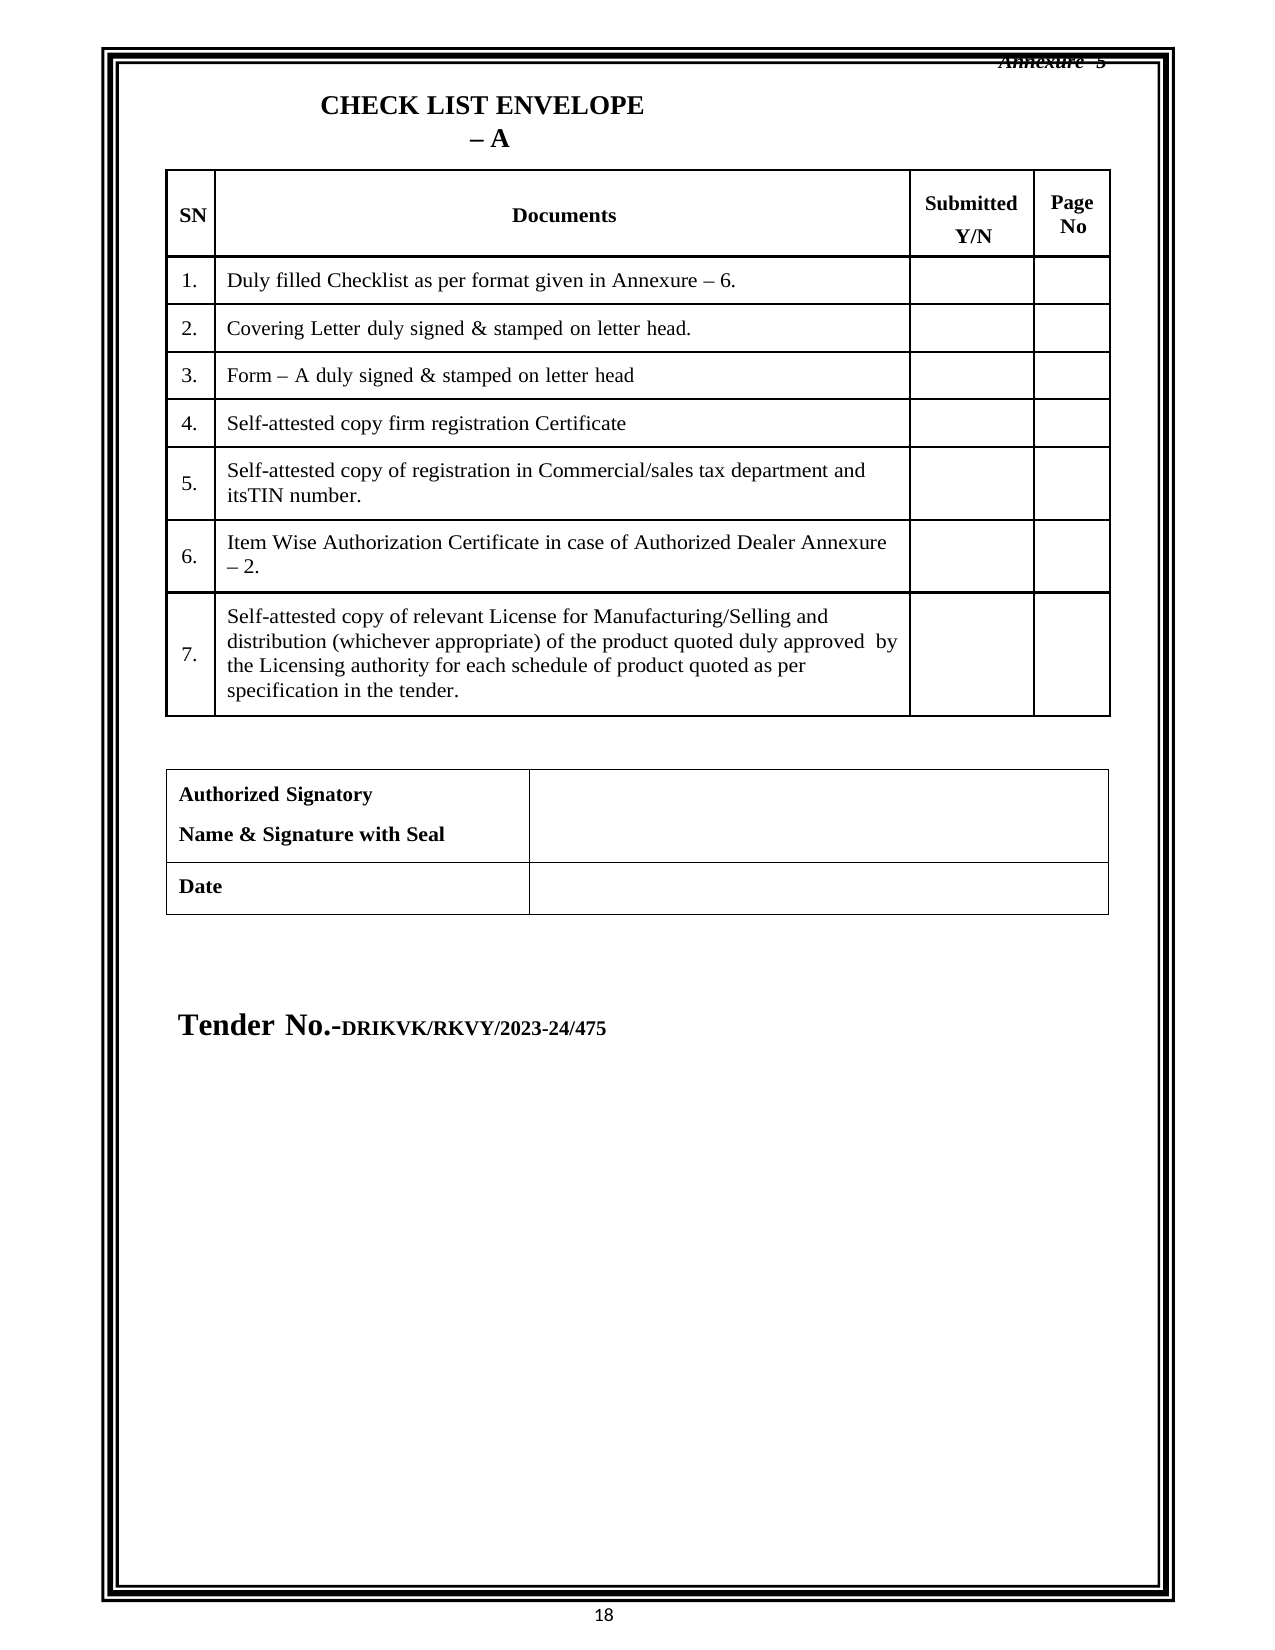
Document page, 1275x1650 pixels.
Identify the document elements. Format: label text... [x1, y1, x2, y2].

table_cell [911, 400, 1033, 446]
table_cell [911, 448, 1033, 519]
table_cell 3. [168, 353, 214, 398]
table_cell [911, 353, 1033, 398]
table_cell Self-attested copy firm registration Certificate [216, 400, 909, 446]
table_cell [1035, 353, 1109, 398]
table_cell [1035, 400, 1109, 446]
table_cell Self-attested copy of relevant License for Manufacturing/Selling and distribution (whichever appropriate) of the product quoted duly approved by the Licensing authority for each schedule of product quoted as per specification in the tender. [216, 594, 909, 715]
table_header Documents [216, 171, 909, 255]
subtitle Annexure -5 [98, 48, 1107, 73]
table_cell [1035, 305, 1109, 351]
table_cell [1035, 521, 1109, 591]
table_cell Covering Letter duly signed & stamped on letter head. [216, 305, 909, 351]
table_header Authorized Signatory Name & Signature with Seal [167, 770, 529, 862]
table_cell Self-attested copy of registration in Commercial/sales tax department and itsTIN number. [216, 448, 909, 519]
table_cell [1035, 258, 1109, 303]
text – A [175, 121, 804, 154]
table_cell 5. [168, 448, 214, 519]
table_cell Item Wise Authorization Certificate in case of Authorized Dealer Annexure – 2. [216, 521, 909, 591]
table_cell Duly filled Checklist as per format given in Annexure – 6. [216, 258, 909, 303]
table_cell [1035, 594, 1109, 715]
table_header Page No [1035, 171, 1109, 255]
table_cell Form – A duly signed & stamped on letter head [216, 353, 909, 398]
table_cell 6. [168, 521, 214, 591]
table_header Submitted Y/N [911, 171, 1033, 255]
table_cell Date [167, 863, 529, 914]
table_header [530, 770, 1108, 862]
table_cell [911, 521, 1033, 591]
table_cell [1035, 448, 1109, 519]
text CHECK LIST ENVELOPE [160, 88, 804, 121]
table_cell 2. [168, 305, 214, 351]
table_cell [911, 594, 1033, 715]
table_cell 1. [168, 258, 214, 303]
table_cell 7. [168, 594, 214, 715]
table_cell [530, 863, 1108, 914]
table_cell [911, 305, 1033, 351]
table_cell 4. [168, 400, 214, 446]
table_cell [911, 258, 1033, 303]
text Tender No.-DRIKVK/RKVY/2023-24/475 [178, 1006, 1189, 1042]
table_header SN [168, 171, 214, 255]
